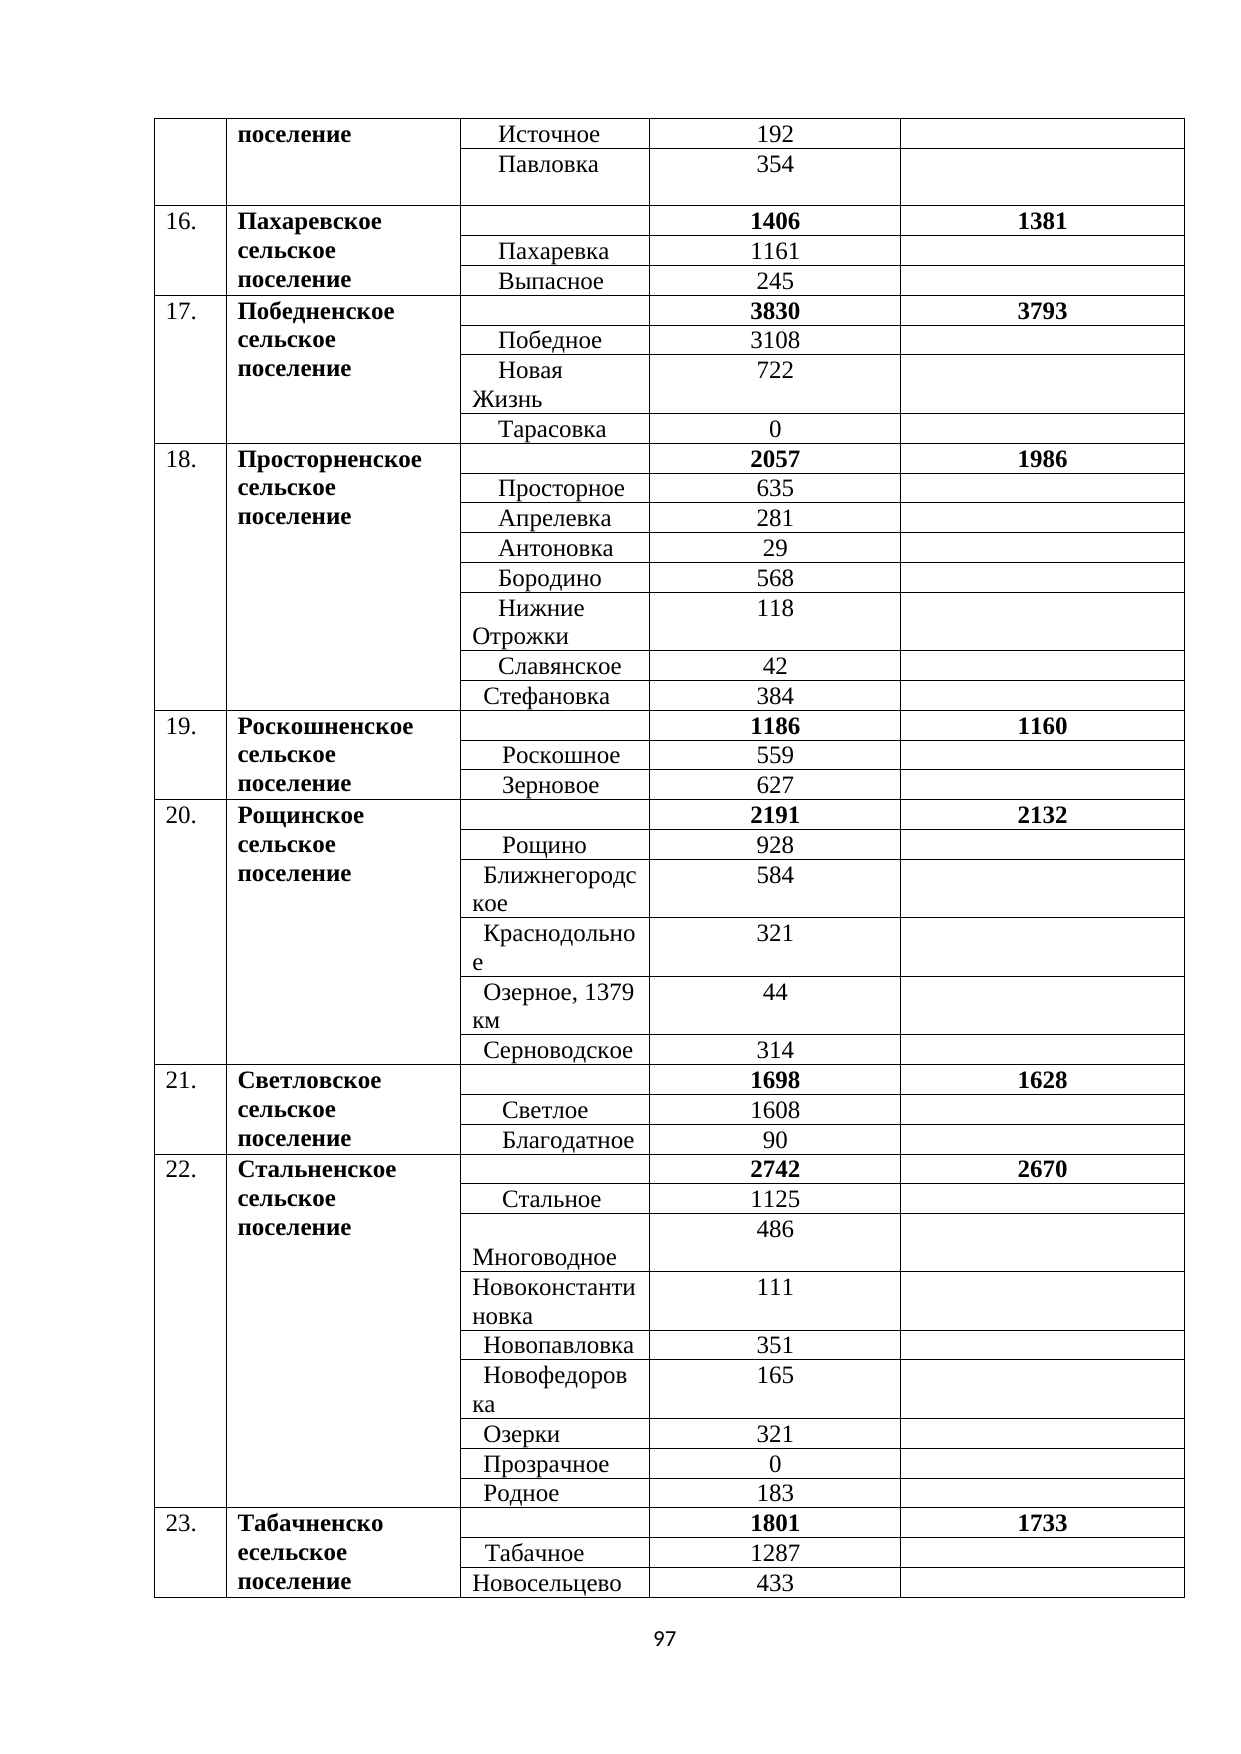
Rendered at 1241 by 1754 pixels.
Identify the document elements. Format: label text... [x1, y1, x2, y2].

table_cell 1986 [901, 444, 1184, 472]
table_cell 1160 [901, 711, 1184, 739]
table_cell 17. [155, 296, 226, 443]
table_cell [901, 355, 1184, 413]
table_cell Стефановка [461, 681, 649, 710]
table_cell 1698 [650, 1065, 900, 1094]
table_cell 354 [650, 149, 900, 205]
table_cell 722 [650, 355, 900, 413]
table_cell 635 [650, 474, 900, 502]
table_cell Зерновое [461, 770, 649, 799]
table_cell Просторное [461, 474, 649, 502]
table_cell [901, 326, 1184, 354]
table_cell [901, 266, 1184, 295]
table_cell [901, 681, 1184, 710]
table_cell [901, 236, 1184, 265]
table_cell Роскошненское сельское поселение [227, 711, 460, 799]
table_cell [901, 1449, 1184, 1477]
table_cell 90 [650, 1125, 900, 1153]
table_cell [901, 474, 1184, 502]
table_cell 321 [650, 1419, 900, 1448]
table_cell [901, 563, 1184, 592]
table_cell [901, 1568, 1184, 1597]
table_cell 18. [155, 444, 226, 710]
table_cell Роскошное [461, 741, 649, 769]
table_cell 1733 [901, 1508, 1184, 1537]
table_cell Многоводное [461, 1214, 649, 1271]
table_cell 20. [155, 800, 226, 1064]
table_cell [901, 741, 1184, 769]
table_cell 3830 [650, 296, 900, 324]
table_cell Ближнегородское [461, 860, 649, 917]
table_cell 584 [650, 860, 900, 917]
table_cell 1125 [650, 1184, 900, 1213]
table_cell 2057 [650, 444, 900, 472]
table_cell 1287 [650, 1538, 900, 1567]
table_cell 568 [650, 563, 900, 592]
table_cell 559 [650, 741, 900, 769]
table_cell Просторненское сельское поселение [227, 444, 460, 710]
table_cell Апрелевка [461, 503, 649, 532]
table_cell 111 [650, 1272, 900, 1329]
table_cell [901, 651, 1184, 680]
table_cell 2670 [901, 1155, 1184, 1183]
table_cell 29 [650, 533, 900, 562]
table_cell Стальное [461, 1184, 649, 1213]
table_cell [901, 414, 1184, 443]
table_cell 321 [650, 918, 900, 976]
table_cell [901, 119, 1184, 148]
table_cell Светловское сельское поселение [227, 1065, 460, 1153]
table_cell [901, 977, 1184, 1034]
table_cell Антоновка [461, 533, 649, 562]
table_cell 351 [650, 1331, 900, 1359]
table_cell 3108 [650, 326, 900, 354]
table_cell Нижние Отрожки [461, 593, 649, 650]
table_cell [901, 1214, 1184, 1271]
table_cell Победненское сельское поселение [227, 296, 460, 443]
table_cell 1406 [650, 206, 900, 235]
table_cell Победное [461, 326, 649, 354]
table_cell 486 [650, 1214, 900, 1271]
table_cell 2132 [901, 800, 1184, 829]
table_cell [461, 1065, 649, 1094]
table_cell Новопавловка [461, 1331, 649, 1359]
table_cell 1608 [650, 1095, 900, 1124]
table_cell Благодатное [461, 1125, 649, 1153]
table_cell [901, 1331, 1184, 1359]
table_cell [461, 206, 649, 235]
table_cell Пахаревское сельское поселение [227, 206, 460, 295]
table_cell 21. [155, 1065, 226, 1153]
table_cell 1161 [650, 236, 900, 265]
table_cell [901, 1419, 1184, 1448]
table_cell Прозрачное [461, 1449, 649, 1477]
table_cell [901, 918, 1184, 976]
table_cell [901, 1538, 1184, 1567]
table_cell 928 [650, 830, 900, 859]
table_cell Озерное, [461, 977, 649, 1034]
table_cell 2742 [650, 1155, 900, 1183]
table_cell 165 [650, 1360, 900, 1418]
table_cell 42 [650, 651, 900, 680]
table_cell [461, 800, 649, 829]
table_cell [461, 711, 649, 739]
table_cell 1186 [650, 711, 900, 739]
table_cell 23. [155, 1508, 226, 1597]
table_cell [901, 770, 1184, 799]
table_cell Пахаревка [461, 236, 649, 265]
table_cell Стальненское сельское поселение [227, 1155, 460, 1507]
table_cell [901, 593, 1184, 650]
table_cell 245 [650, 266, 900, 295]
table_cell 2191 [650, 800, 900, 829]
table_cell [901, 1272, 1184, 1329]
table_cell 0 [650, 414, 900, 443]
table_cell Рощино [461, 830, 649, 859]
table_cell [461, 444, 649, 472]
table_cell 314 [650, 1035, 900, 1064]
table_cell Новоконстантиновка [461, 1272, 649, 1329]
table_cell Новосельцево [461, 1568, 649, 1597]
table_cell 1801 [650, 1508, 900, 1537]
table_cell 19. [155, 711, 226, 799]
table_cell [901, 1479, 1184, 1507]
table_cell [901, 149, 1184, 205]
table_cell 3793 [901, 296, 1184, 324]
table_cell 118 [650, 593, 900, 650]
table_cell [901, 1035, 1184, 1064]
table_cell [461, 1508, 649, 1537]
table_cell 0 [650, 1449, 900, 1477]
table_cell [901, 860, 1184, 917]
table_cell 192 [650, 119, 900, 148]
table_cell Краснодольное [461, 918, 649, 976]
table_cell [901, 830, 1184, 859]
table_cell [901, 1184, 1184, 1213]
table_cell Славянское [461, 651, 649, 680]
table_cell Источное [461, 119, 649, 148]
table_cell Выпасное [461, 266, 649, 295]
table_cell 627 [650, 770, 900, 799]
table_cell [461, 1155, 649, 1183]
table_cell Светлое [461, 1095, 649, 1124]
table_cell [901, 1095, 1184, 1124]
table_cell Табачное [461, 1538, 649, 1567]
table_cell 384 [650, 681, 900, 710]
table_cell Тарасовка [461, 414, 649, 443]
table_cell 281 [650, 503, 900, 532]
table_cell [461, 296, 649, 324]
table_cell Рощинское сельское поселение [227, 800, 460, 1064]
table_cell Новая Жизнь [461, 355, 649, 413]
table_cell 433 [650, 1568, 900, 1597]
table_cell Озерки [461, 1419, 649, 1448]
table_cell 1628 [901, 1065, 1184, 1094]
table_cell [901, 1125, 1184, 1153]
table_cell Павловка [461, 149, 649, 205]
table_cell [901, 1360, 1184, 1418]
table_cell Табачненскоесельское поселение [227, 1508, 460, 1597]
table_cell Родное [461, 1479, 649, 1507]
table_cell 183 [650, 1479, 900, 1507]
table_cell Новофедоровка [461, 1360, 649, 1418]
table_cell 16. [155, 206, 226, 295]
table_cell [901, 533, 1184, 562]
table_cell [901, 503, 1184, 532]
table_cell Серноводское [461, 1035, 649, 1064]
table_cell 1381 [901, 206, 1184, 235]
table_cell 22. [155, 1155, 226, 1507]
table_cell 44 [650, 977, 900, 1034]
table_cell Бородино [461, 563, 649, 592]
